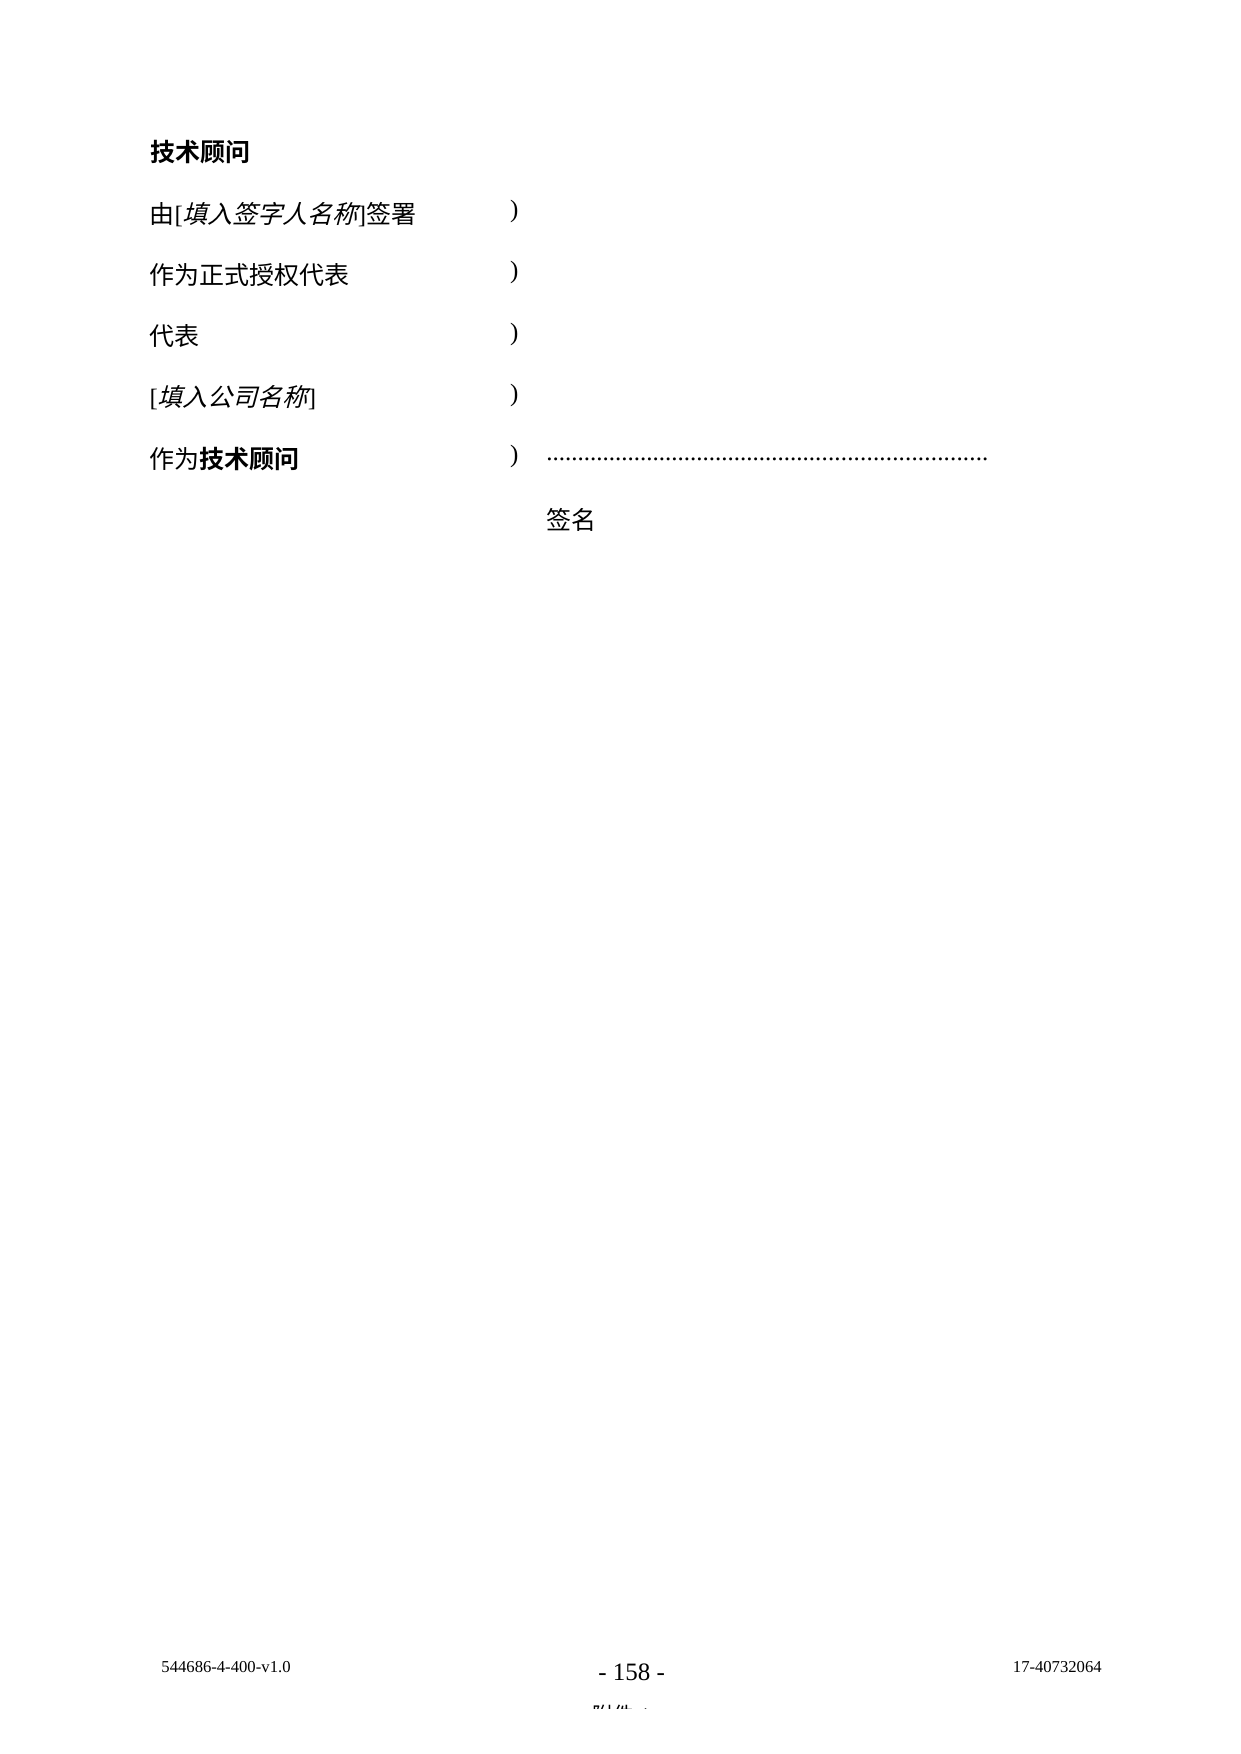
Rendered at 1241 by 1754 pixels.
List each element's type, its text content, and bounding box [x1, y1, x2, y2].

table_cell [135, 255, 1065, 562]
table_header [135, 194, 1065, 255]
text 技术顾问 [150, 133, 1090, 169]
